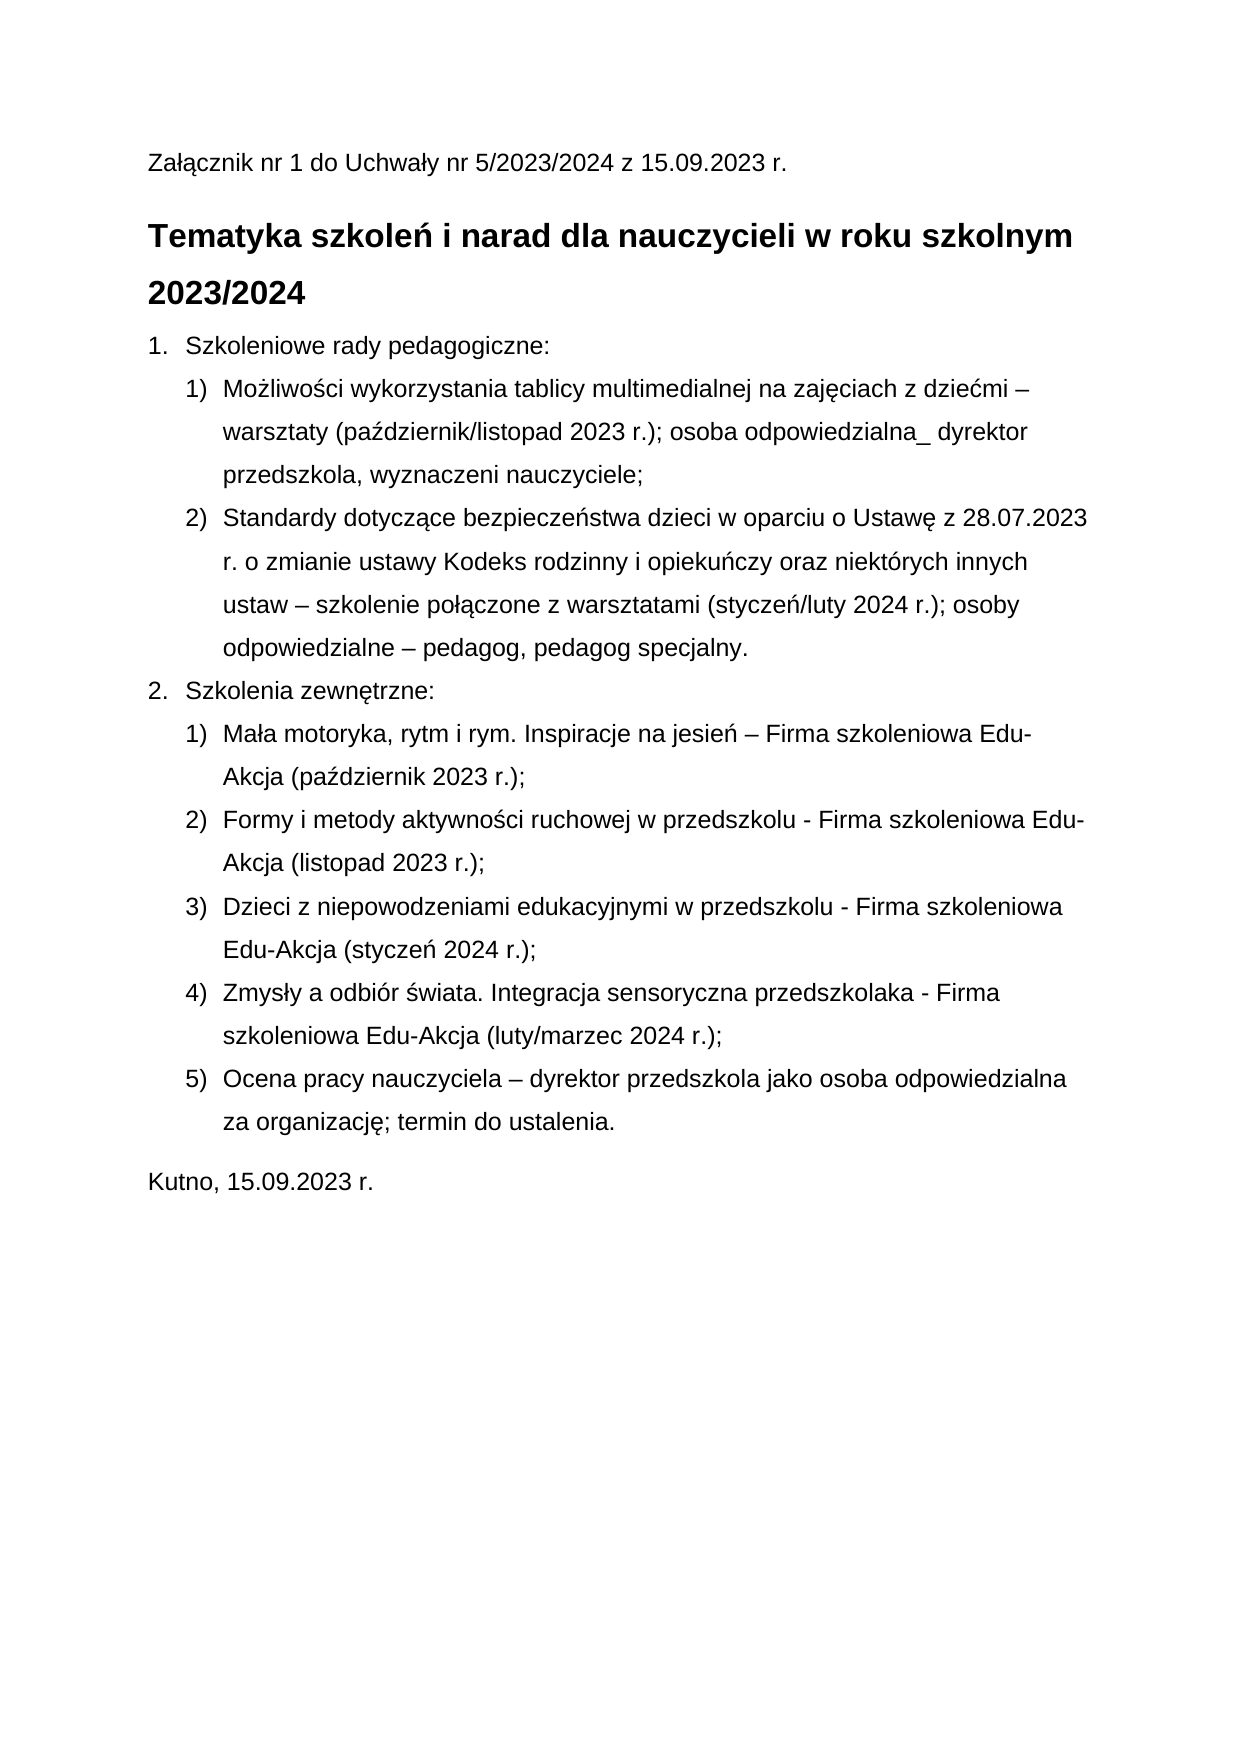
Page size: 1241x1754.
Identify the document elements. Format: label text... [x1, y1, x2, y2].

list Dzieci z niepowodzeniami edukacyjnymi w przedszkolu - Firma szkoleniowa Edu-Akcja (styczeń 2024 r.); [185, 892, 1093, 963]
list Szkoleniowe rady pedagogiczne: [148, 331, 1093, 360]
list Zmysły a odbiór świata. Integracja sensoryczna przedszkolaka - Firma szkoleniowa Edu-Akcja (luty/marzec 2024 r.); [185, 978, 1093, 1050]
list Możliwości wykorzystania tablicy multimedialnej na zajęciach z dziećmi – warsztaty (październik/listopad 2023 r.); osoba odpowiedzialna_ dyrektor przedszkola, wyznaczeni nauczyciele; [185, 374, 1093, 489]
list Standardy dotyczące bezpieczeństwa dzieci w oparciu o Ustawę z 28.07.2023 r. o zmianie ustawy Kodeks rodzinny i opiekuńczy oraz niektórych innych ustaw – szkolenie połączone z warsztatami (styczeń/luty 2024 r.); osoby odpowiedzialne – pedagog, pedagog specjalny. [185, 503, 1093, 662]
list Ocena pracy nauczyciela – dyrektor przedszkola jako osoba odpowiedzialna za organizację; termin do ustalenia. [185, 1064, 1093, 1136]
list Formy i metody aktywności ruchowej w przedszkolu - Firma szkoleniowa Edu-Akcja (listopad 2023 r.); [185, 805, 1093, 877]
list Mała motoryka, rytm i rym. Inspiracje na jesień – Firma szkoleniowa Edu-Akcja (październik 2023 r.); [185, 719, 1093, 791]
list Szkolenia zewnętrzne: [148, 676, 1093, 705]
text Załącznik nr 1 do Uchwały nr 5/2023/2024 z 15.09.2023 r. [148, 148, 1093, 176]
subtitle Tematyka szkoleń i narad dla nauczycieli w roku szkolnym 2023/2024 [148, 216, 1093, 312]
text Kutno, 15.09.2023 r. [148, 1167, 1093, 1196]
